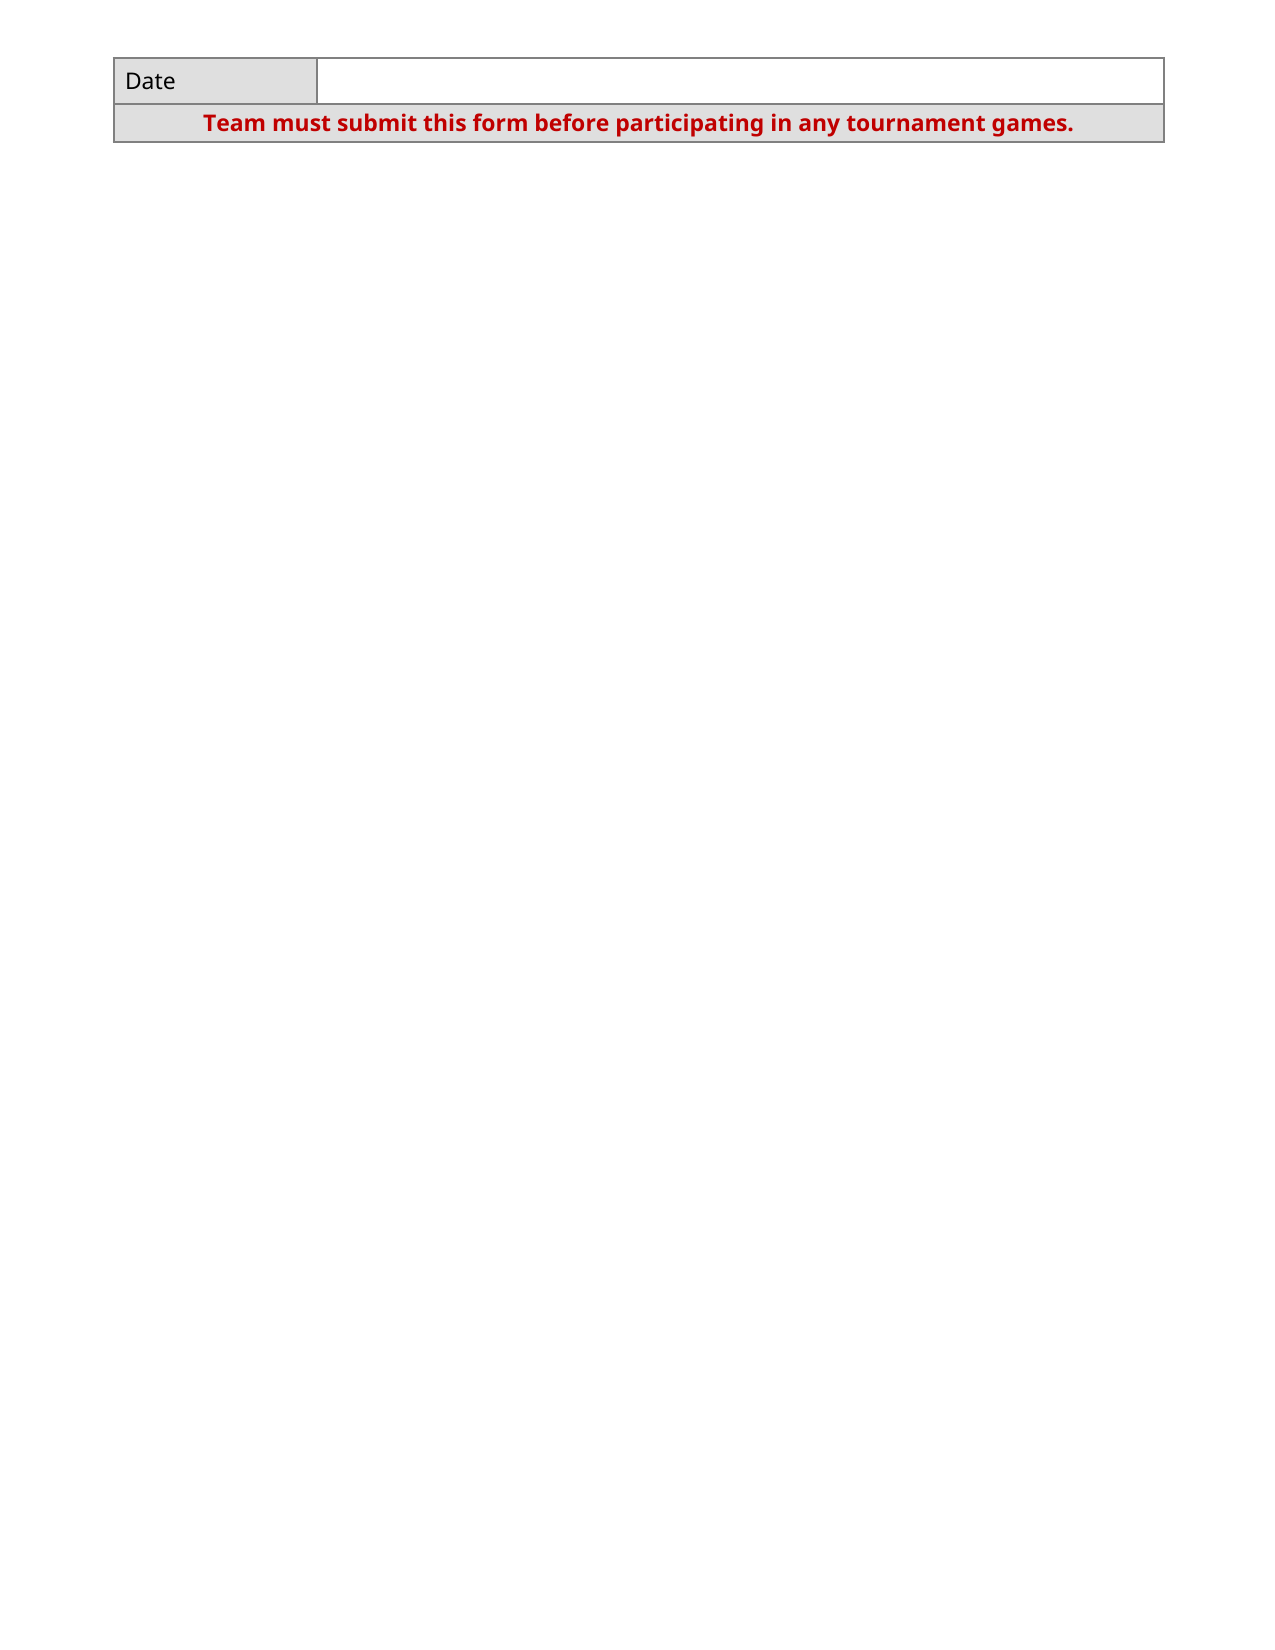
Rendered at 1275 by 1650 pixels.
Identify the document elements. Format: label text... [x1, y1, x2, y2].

table_cell [318, 59, 1163, 103]
table_cell Date [115, 59, 316, 103]
table_cell Team must submit this form before participating in any tournament games. [115, 105, 1163, 141]
